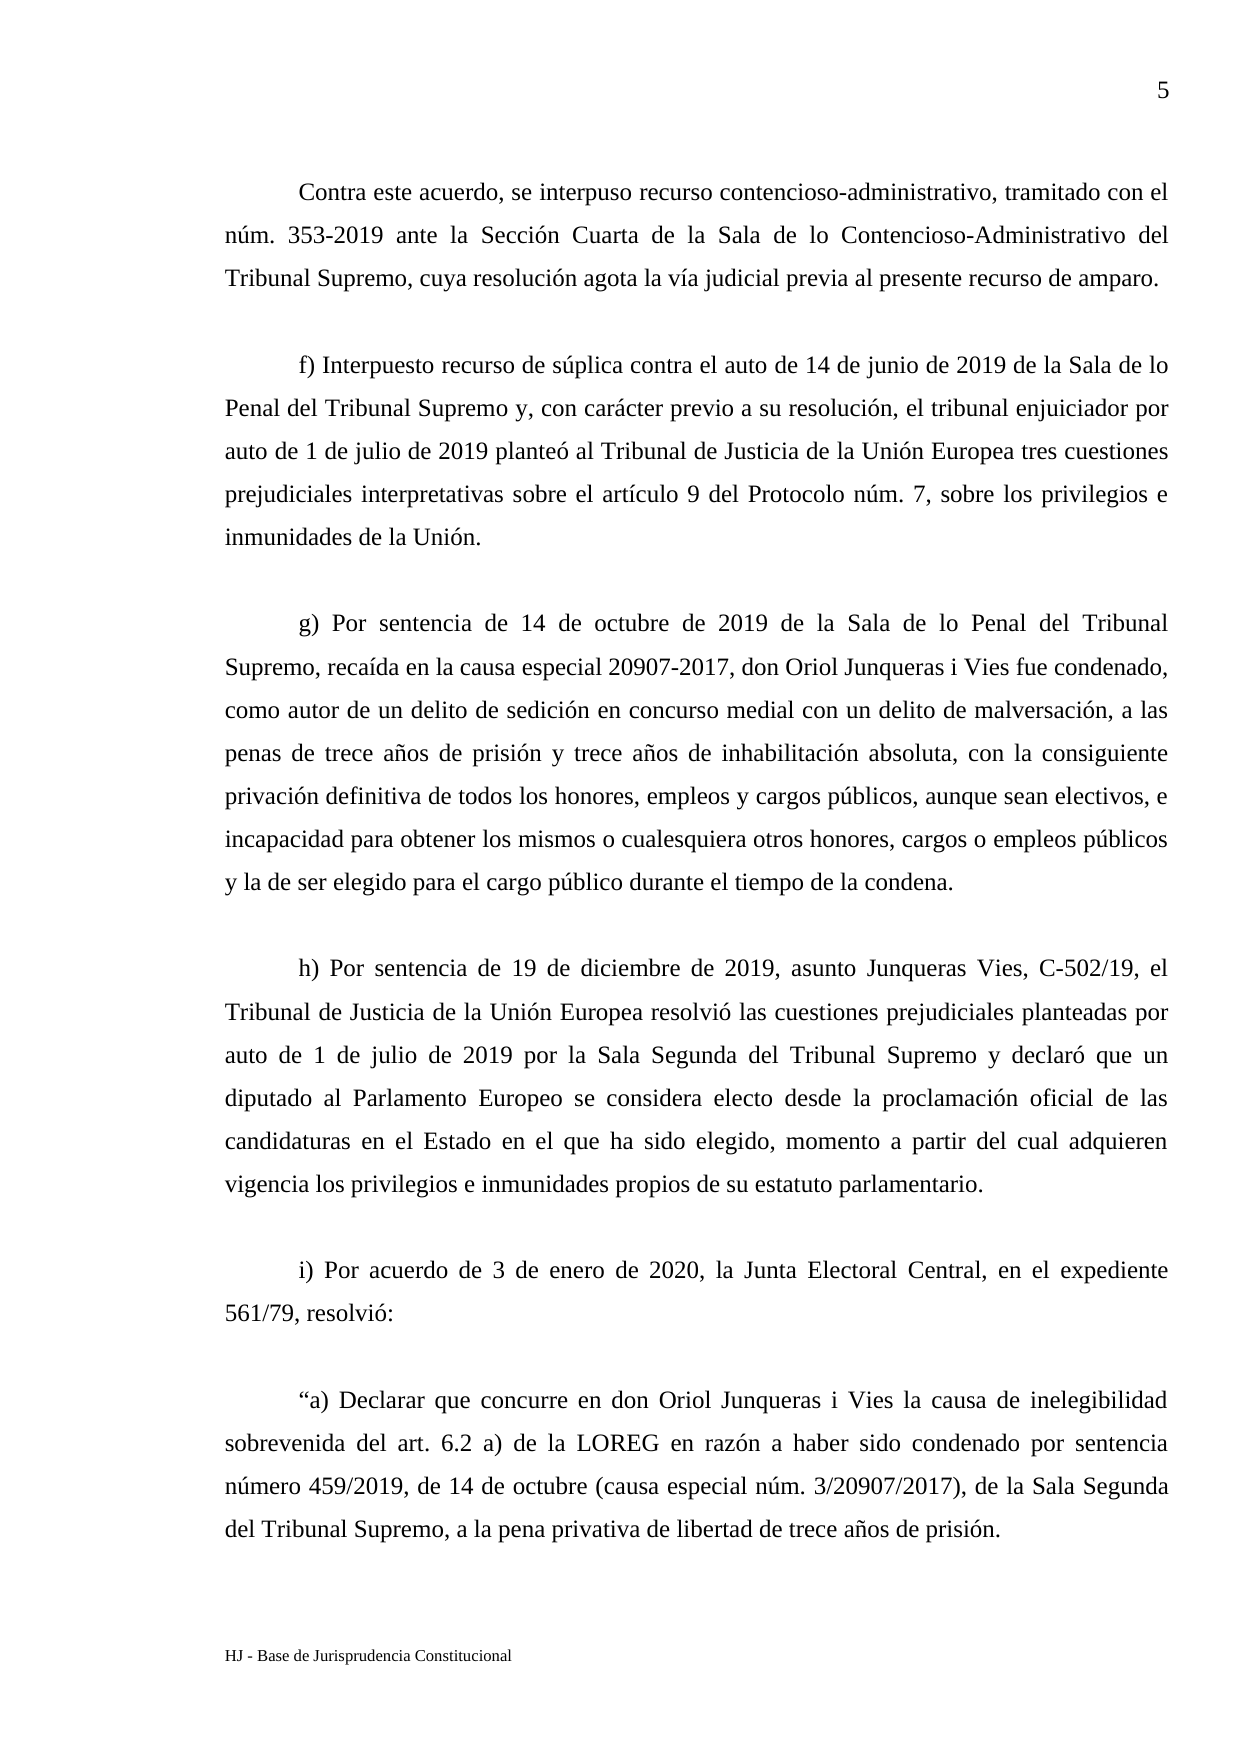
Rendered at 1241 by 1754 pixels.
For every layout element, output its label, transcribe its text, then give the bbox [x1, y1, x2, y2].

text i) Por acuerdo de 3 de enero de 2020, la Junta Electoral Central, en el expediente 561/79, resolvió: [224, 1255, 1169, 1327]
text Contra este acuerdo, se interpuso recurso contencioso-administrativo, tramitado con el núm. 353-2019 ante la Sección Cuarta de la Sala de lo Contencioso-Administrativo del Tribunal Supremo, cuya resolución agota la vía judicial previa al presente recurso de amparo. [224, 177, 1169, 292]
text f) Interpuesto recurso de súplica contra el auto de 14 de junio de 2019 de la Sala de lo Penal del Tribunal Supremo y, con carácter previo a su resolución, el tribunal enjuiciador por auto de 1 de julio de 2019 planteó al Tribunal de Justicia de la Unión Europea tres cuestiones prejudiciales interpretativas sobre el artículo 9 del Protocolo núm. 7, sobre los privilegios e inmunidades de la Unión. [224, 350, 1169, 551]
text “a) Declarar que concurre en don Oriol Junqueras i Vies la causa de inelegibilidad sobrevenida del art. 6.2 a) de la LOREG en razón a haber sido condenado por sentencia número 459/2019, de 14 de octubre (causa especial núm. 3/20907/2017), de la Sala Segunda del Tribunal Supremo, a la pena privativa de libertad de trece años de prisión. [224, 1385, 1169, 1543]
text h) Por sentencia de 19 de diciembre de 2019, asunto Junqueras Vies, C-502/19, el Tribunal de Justicia de la Unión Europea resolvió las cuestiones prejudiciales planteadas por auto de 1 de julio de 2019 por la Sala Segunda del Tribunal Supremo y declaró que un diputado al Parlamento Europeo se considera electo desde la proclamación oficial de las candidaturas en el Estado en el que ha sido elegido, momento a partir del cual adquieren vigencia los privilegios e inmunidades propios de su estatuto parlamentario. [224, 953, 1169, 1198]
text g) Por sentencia de 14 de octubre de 2019 de la Sala de lo Penal del Tribunal Supremo, recaída en la causa especial 20907-2017, don Oriol Junqueras i Vies fue condenado, como autor de un delito de sedición en concurso medial con un delito de malversación, a las penas de trece años de prisión y trece años de inhabilitación absoluta, con la consiguiente privación definitiva de todos los honores, empleos y cargos públicos, aunque sean electivos, e incapacidad para obtener los mismos o cualesquiera otros honores, cargos o empleos públicos y la de ser elegido para el cargo público durante el tiempo de la condena. [224, 608, 1169, 896]
